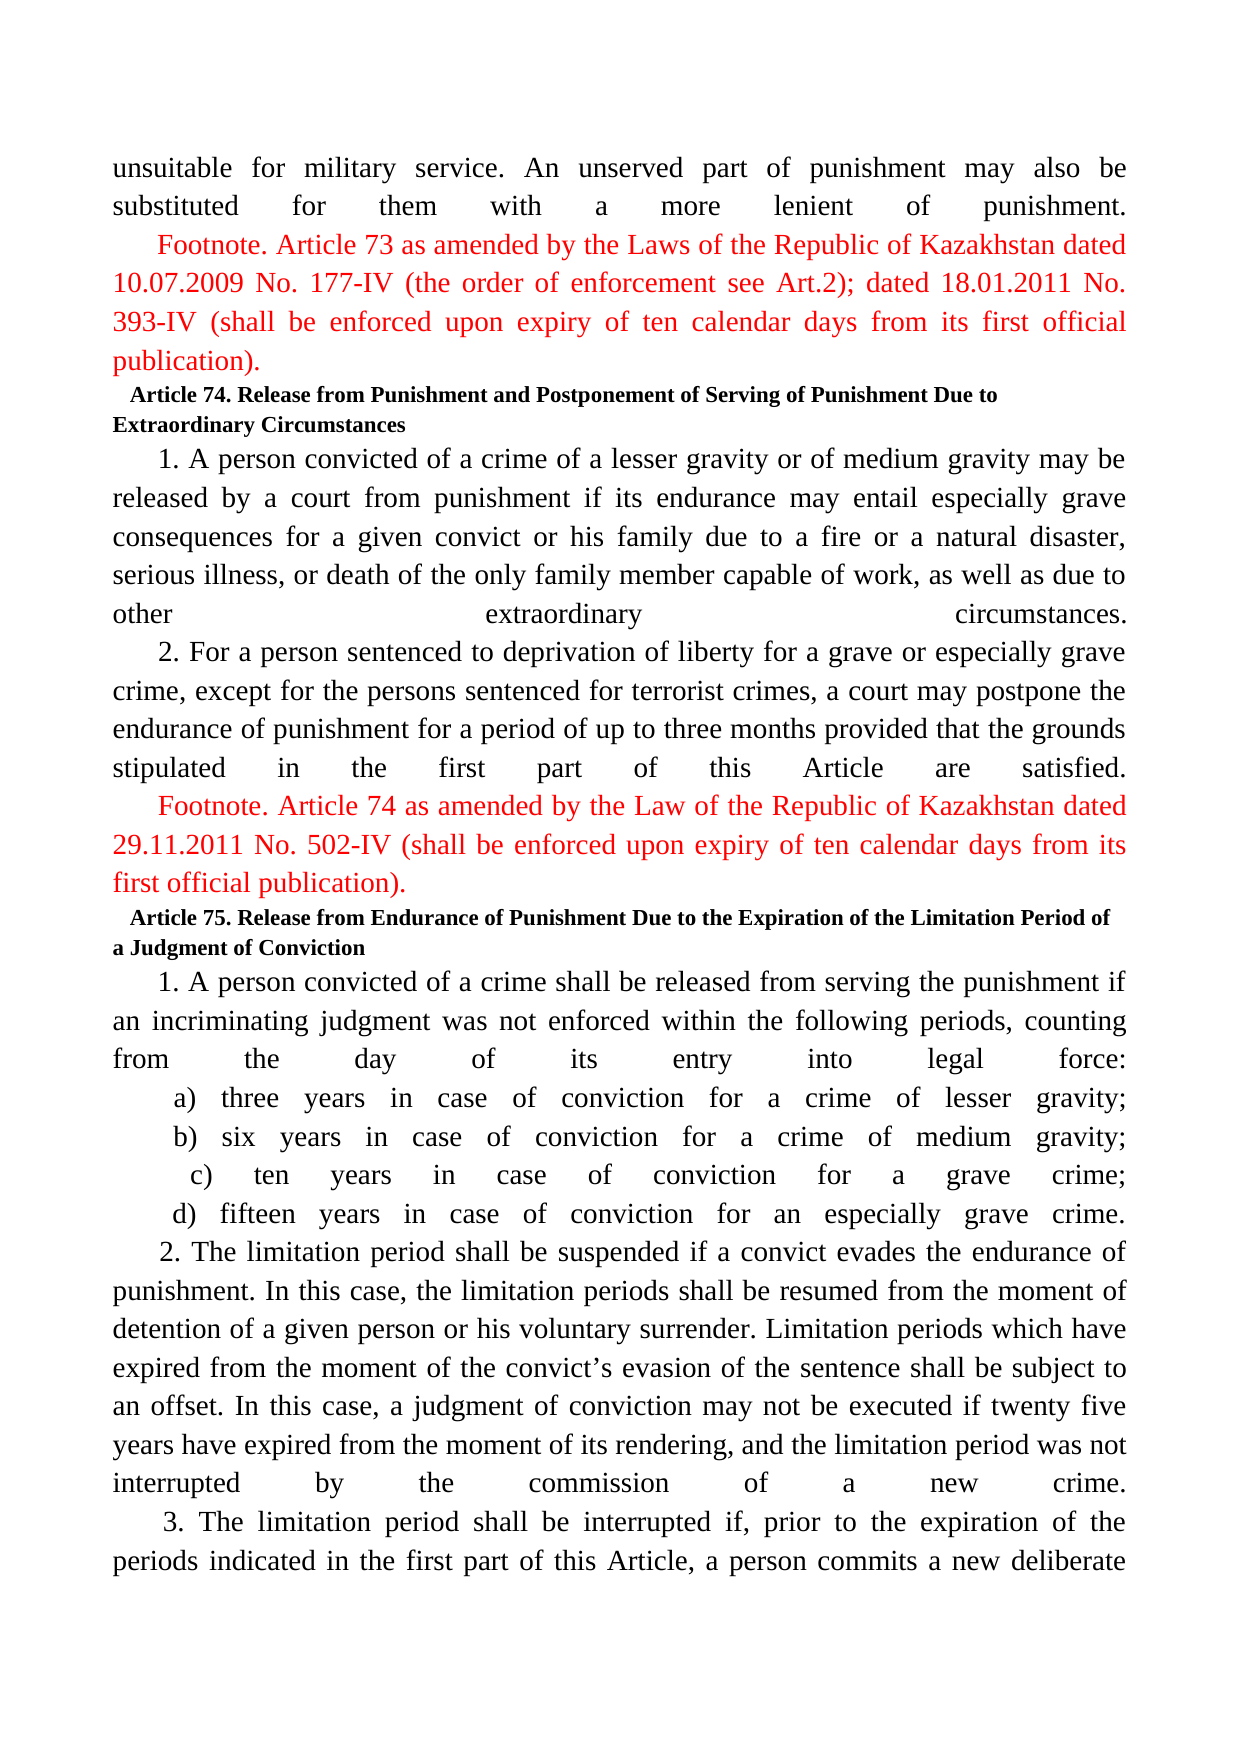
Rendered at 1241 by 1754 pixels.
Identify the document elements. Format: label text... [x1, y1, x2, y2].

text 1. A person convicted of a crime of a lesser gravity or of medium gravity may be released by a court from punishment if its endurance may entail especially grave consequences for a given convict or his family due to a fire or a natural disaster, serious illness, or death of the only family member capable of work, as well as due to other extraordinary circumstances. 2. For a person sentenced to deprivation of liberty for a grave or especially grave crime, except for the persons sentenced for terrorist crimes, a court may postpone the endurance of punishment for a period of up to three months provided that the grounds stipulated in the first part of this Article are satisfied. Footnote. Article 74 as amended by the Law of the Republic of Kazakhstan dated 29.11.2011 No. 502-IV (shall be enforced upon expiry of ten calendar days from its first official publication). [112, 442, 1128, 899]
text Article 75. Release from Endurance of Punishment Due to the Expiration of the Limitation Period of a Judgment of Conviction [112, 904, 1128, 961]
text Article 74. Release from Punishment and Postponement of Serving of Punishment Due to Extraordinary Circumstances [112, 381, 1128, 438]
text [112, 150, 1128, 376]
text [112, 964, 1128, 1576]
